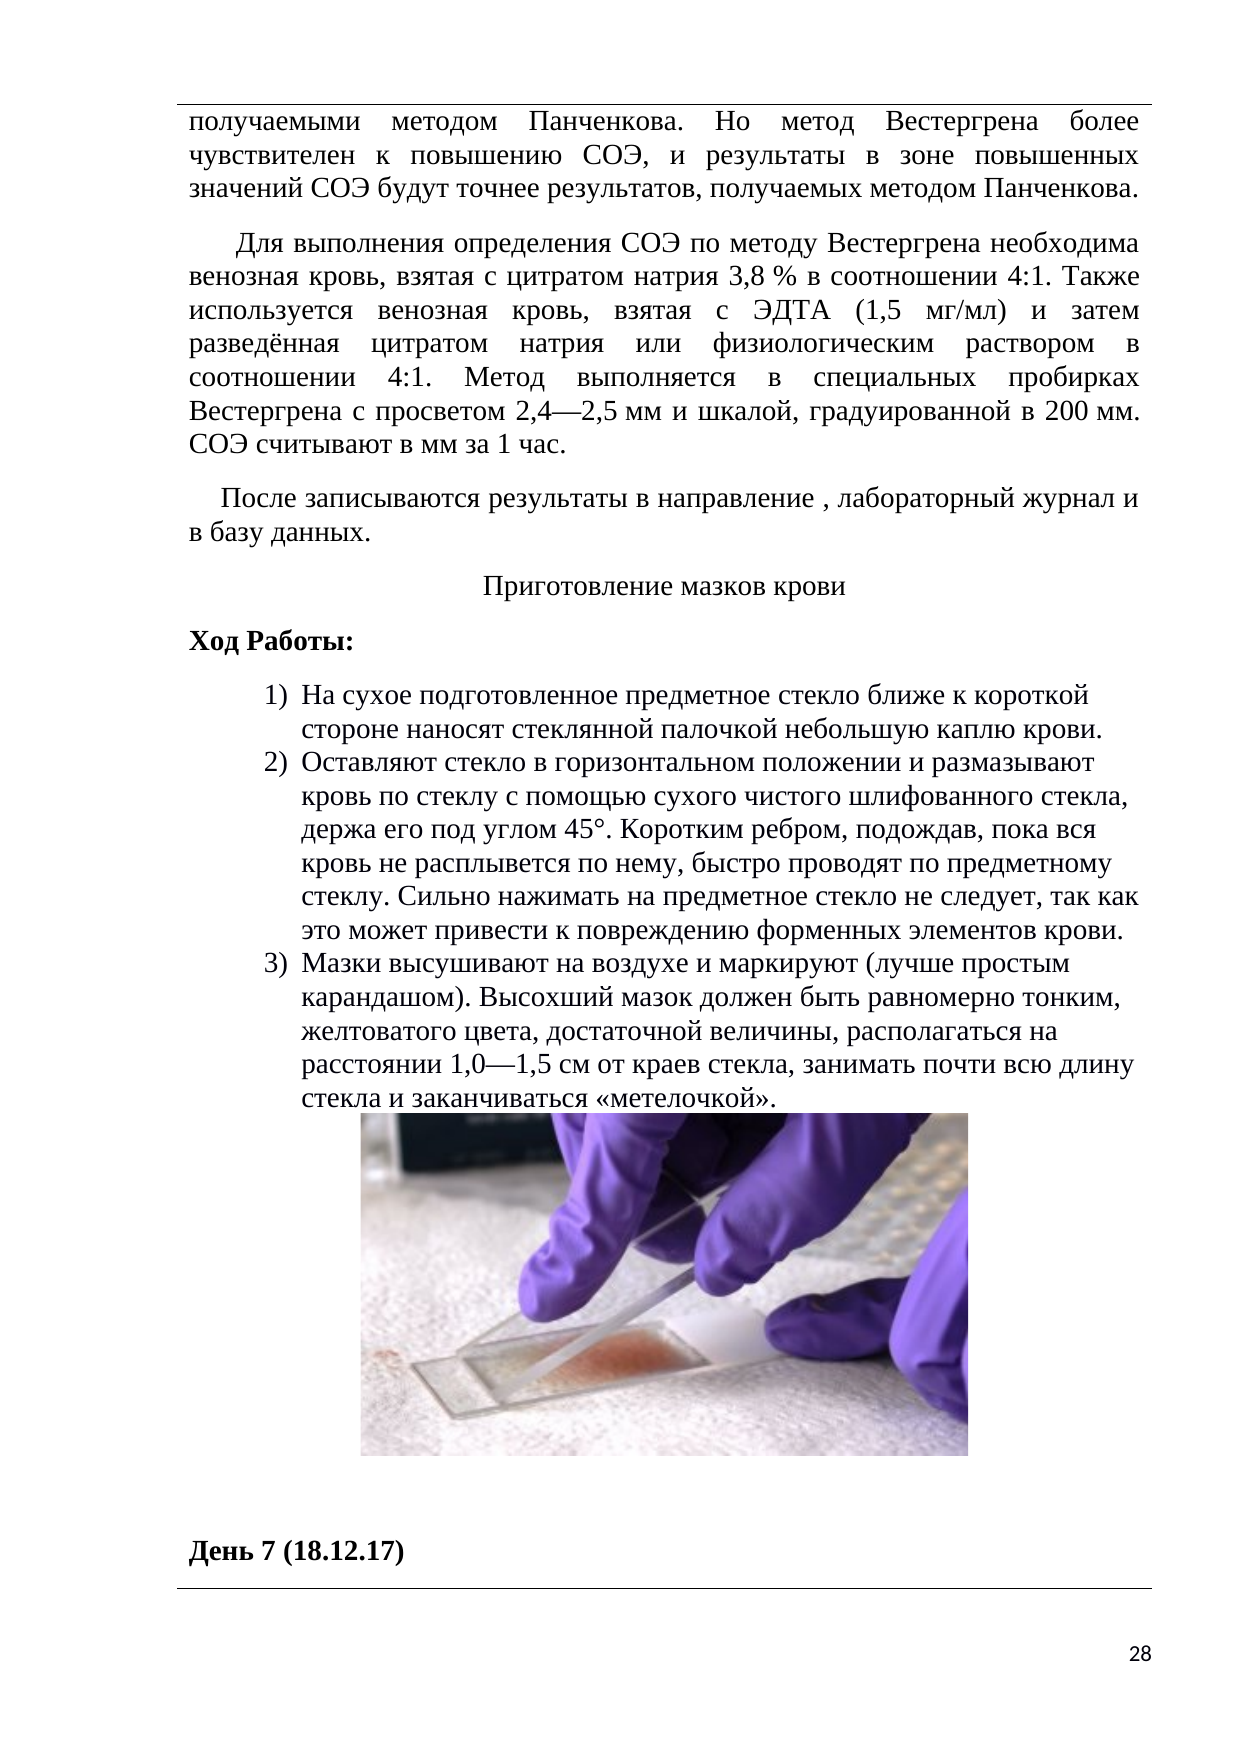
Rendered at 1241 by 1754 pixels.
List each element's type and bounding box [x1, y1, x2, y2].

table_header [177, 105, 1152, 1588]
picture [360, 1113, 969, 1456]
